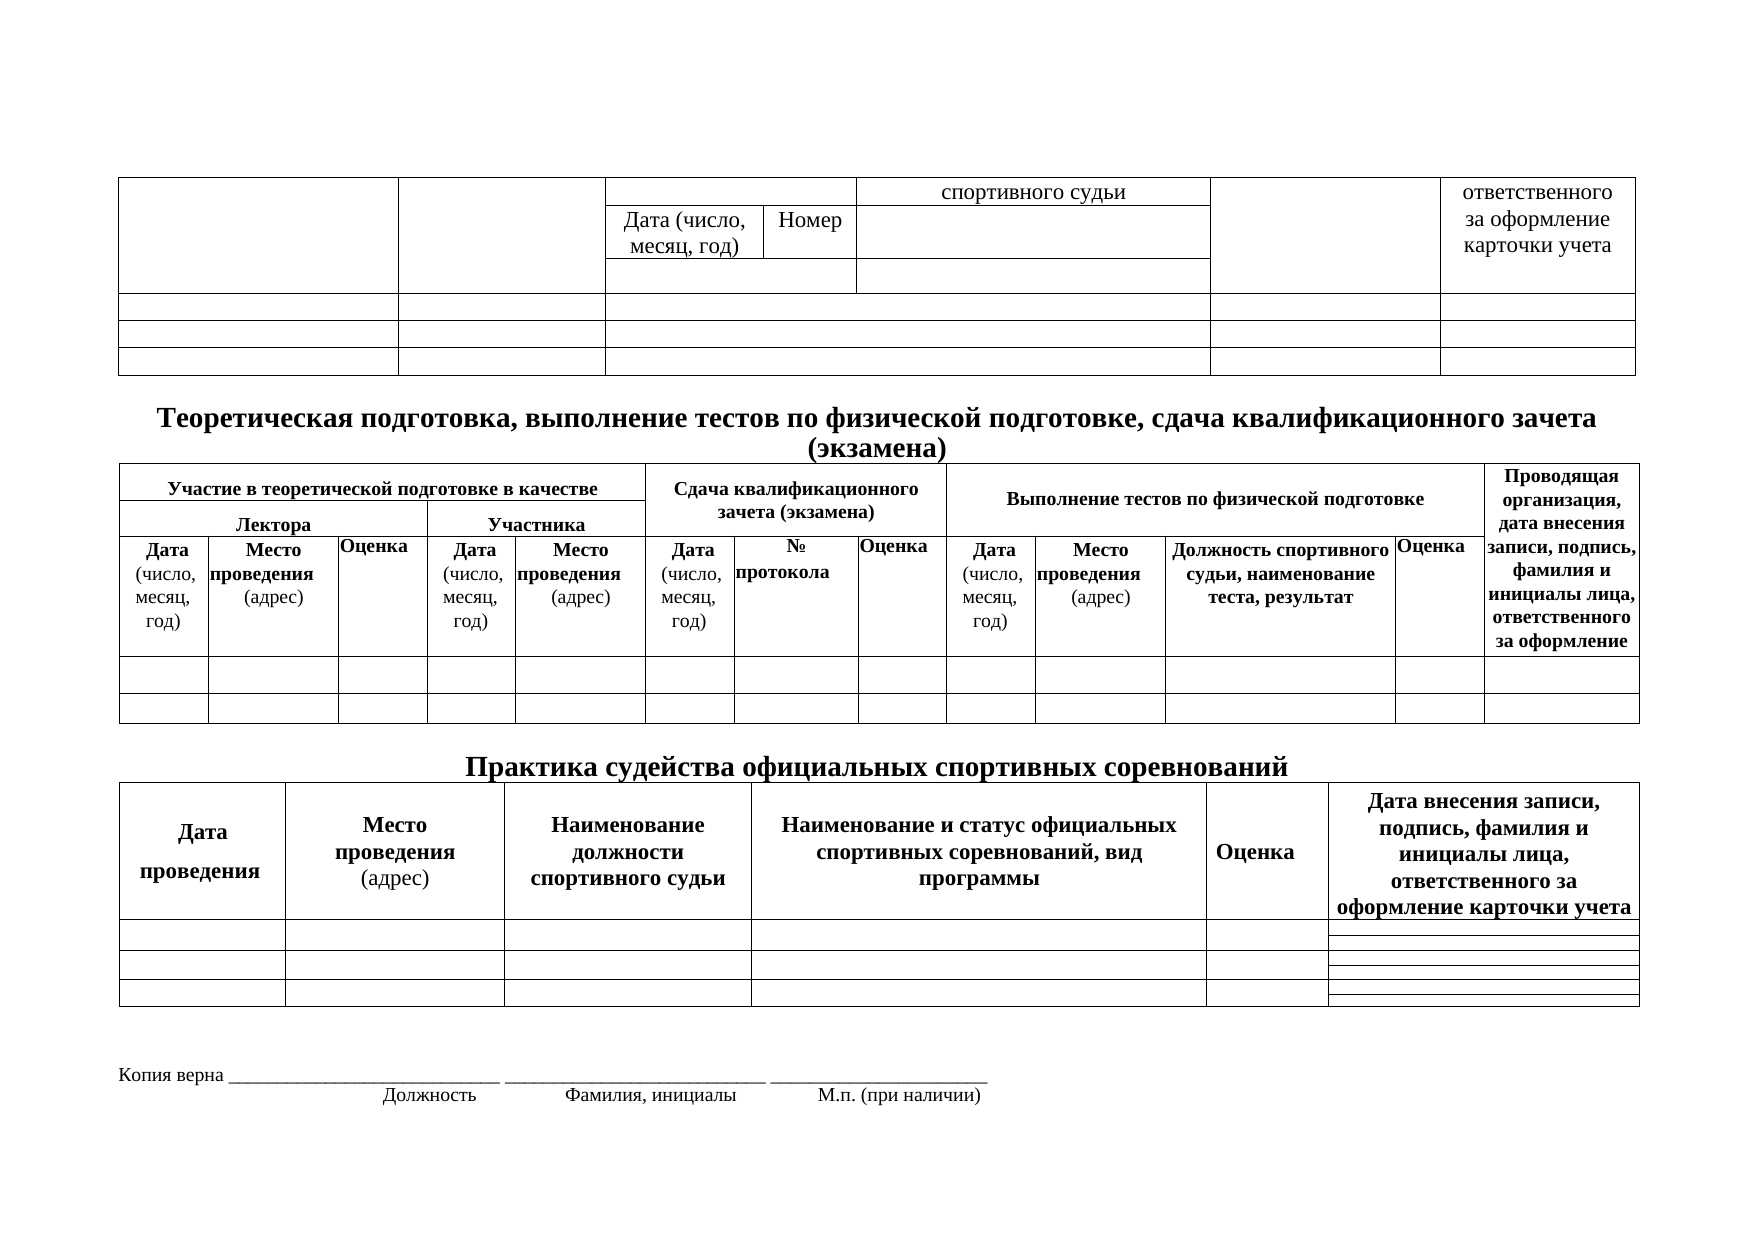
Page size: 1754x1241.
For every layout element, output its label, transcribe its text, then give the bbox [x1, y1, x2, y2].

table_cell Дата (число, месяц, год) [120, 537, 208, 656]
table_cell [120, 951, 285, 979]
table_cell [428, 657, 515, 693]
table_header Участие в теоретической подготовке в качестве [120, 464, 645, 500]
table_cell [505, 951, 751, 979]
table_cell [516, 657, 645, 693]
table_cell [859, 694, 946, 722]
table_cell Дата (число, месяц, год) [428, 537, 515, 656]
table_cell [1329, 920, 1639, 934]
table_cell [606, 321, 1210, 347]
table_cell [1441, 321, 1635, 347]
table_cell [1036, 694, 1165, 722]
table_cell [209, 657, 338, 693]
table_cell [1207, 951, 1328, 979]
text Практика судейства официальных спортивных соревнований [118, 753, 1636, 782]
table_cell Место проведения (адрес) [1036, 537, 1165, 656]
table_cell [286, 920, 504, 949]
table_cell [735, 657, 858, 693]
table_cell [399, 348, 605, 375]
table_header Наименование и статус официальных спортивных соревнований, вид программы [752, 783, 1206, 919]
table_cell [1211, 321, 1440, 347]
table_header Дата проведения [120, 783, 285, 919]
table_header Место проведения (адрес) [286, 783, 504, 919]
table_cell [119, 294, 398, 320]
table_cell Должность спортивного судьи, наименование теста, результат [1166, 537, 1395, 656]
table_cell [1396, 694, 1484, 722]
table_header Оценка [1207, 783, 1328, 919]
table_cell [606, 348, 1210, 375]
table_cell [286, 951, 504, 979]
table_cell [119, 178, 398, 292]
table_cell [339, 657, 427, 693]
table_header Наименование должности спортивного судьи [505, 783, 751, 919]
table_cell [1329, 980, 1639, 994]
table_cell [516, 694, 645, 722]
text Копия верна [118, 1066, 1636, 1085]
table_cell [752, 951, 1206, 979]
table_cell [120, 657, 208, 693]
table_cell [1207, 980, 1328, 1006]
table_cell [1329, 936, 1639, 949]
table_cell [1329, 995, 1639, 1006]
table_cell Лектора [120, 501, 427, 536]
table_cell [857, 178, 1210, 204]
table_cell [286, 980, 504, 1006]
table_cell [947, 694, 1035, 722]
table_cell [428, 694, 515, 722]
table_cell [209, 694, 338, 722]
table_cell [120, 920, 285, 949]
table_cell Оценка [339, 537, 427, 656]
table_cell [1211, 294, 1440, 320]
table_cell № протокола [735, 537, 858, 656]
table_cell [752, 920, 1206, 949]
table_cell Номер [764, 206, 856, 258]
table_cell [505, 920, 751, 949]
table_cell [505, 980, 751, 1006]
table_cell [1211, 348, 1440, 375]
table_cell [120, 694, 208, 722]
text Должность Фамилия, инициалы М.п. (при наличии) [383, 1086, 1636, 1106]
table_cell [947, 657, 1035, 693]
table_cell [399, 321, 605, 347]
table_cell [646, 694, 734, 722]
table_cell [1036, 657, 1165, 693]
table_cell [120, 980, 285, 1006]
table_cell Место проведения (адрес) [209, 537, 338, 656]
table_cell [646, 657, 734, 693]
table_cell Оценка [1396, 537, 1484, 656]
table_cell [339, 694, 427, 722]
table_cell [1396, 657, 1484, 693]
table_cell [859, 657, 946, 693]
table_cell Участника [428, 501, 645, 536]
table_cell [119, 321, 398, 347]
table_cell Место проведения (адрес) [516, 537, 645, 656]
table_header Сдача квалификационного зачета (экзамена) [646, 464, 946, 536]
table_cell [1485, 657, 1639, 693]
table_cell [1211, 178, 1440, 292]
table_cell [1441, 348, 1635, 375]
table_cell Дата (число, месяц, год) [606, 206, 763, 258]
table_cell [399, 178, 605, 292]
table_cell [1166, 657, 1395, 693]
table_cell [399, 294, 605, 320]
table_header Дата внесения записи, подпись, фамилия и инициалы лица, ответственного за оформление карточки учета [1329, 783, 1639, 919]
table_cell [606, 259, 856, 292]
table_cell [1485, 694, 1639, 722]
table_cell [1166, 694, 1395, 722]
text Теоретическая подготовка, выполнение тестов по физической подготовке, сдача квалификационного зачета (экзамена) [118, 404, 1636, 463]
table_cell [1329, 951, 1639, 965]
table_cell Дата (число, месяц, год) [947, 537, 1035, 656]
table_cell [857, 259, 1210, 292]
table_header Выполнение тестов по физической подготовке [947, 464, 1484, 536]
table_cell Оценка [859, 537, 946, 656]
table_cell [606, 294, 1210, 320]
table_cell [1329, 966, 1639, 979]
table_cell [1441, 294, 1635, 320]
table_cell [119, 348, 398, 375]
table_cell Дата (число, месяц, год) [646, 537, 734, 656]
table_cell [857, 206, 1210, 258]
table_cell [606, 178, 856, 204]
table_cell [752, 980, 1206, 1006]
table_header Проводящая организация, дата внесения записи, подпись, фамилия и инициалы лица, ответственного за оформление карточки учета [1485, 464, 1639, 656]
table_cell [1441, 178, 1635, 292]
table_cell [1207, 920, 1328, 949]
table_cell [735, 694, 858, 722]
